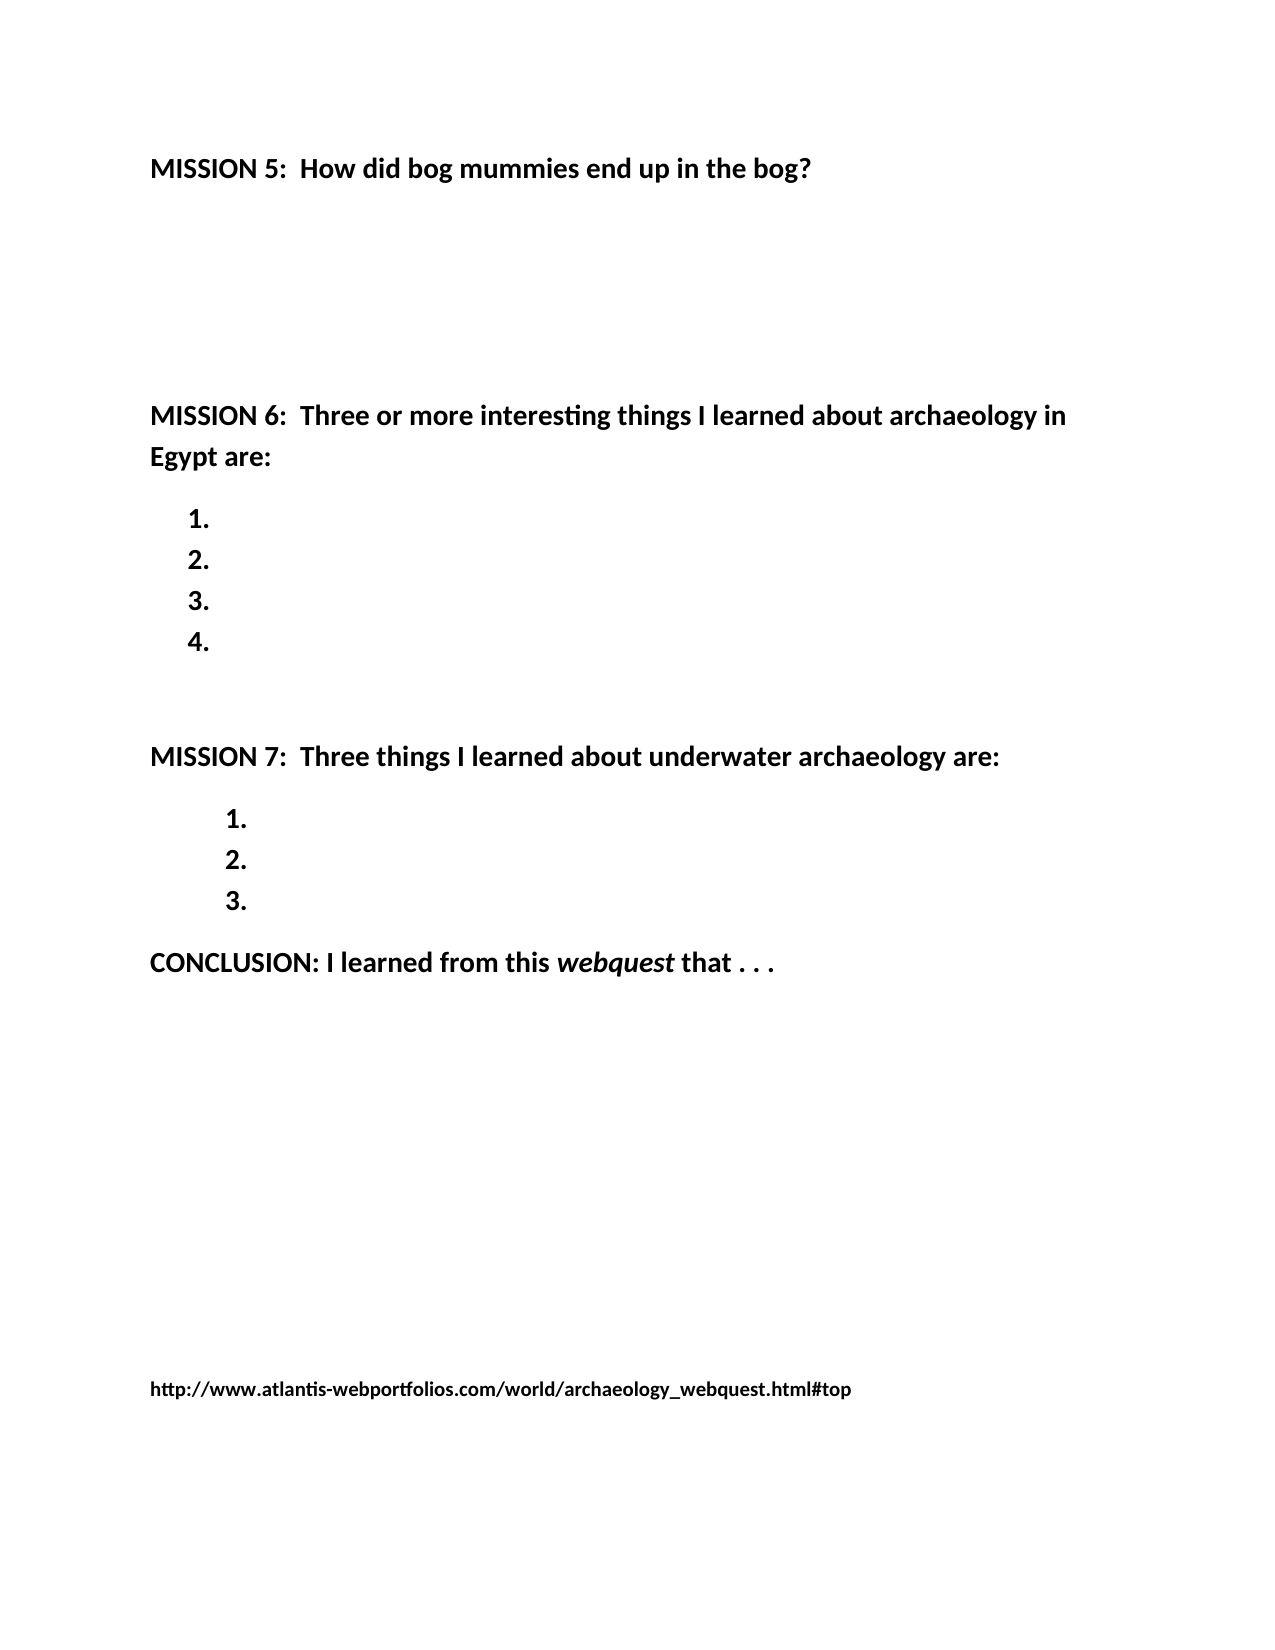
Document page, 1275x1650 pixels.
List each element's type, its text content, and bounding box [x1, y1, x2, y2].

text MISSION 7: Three things I learned about underwater archaeology are: [150, 738, 1125, 774]
text MISSION 6: Three or more interesting things I learned about archaeology in Egypt are: [150, 397, 1125, 474]
text CONCLUSION: I learned from this webquest that . . . [150, 944, 1125, 979]
text MISSION 5: How did bog mummies end up in the bog? [150, 150, 1125, 186]
text http://www.atlantis-webportfolios.com/world/archaeology_webquest.html#top [150, 1376, 1125, 1402]
